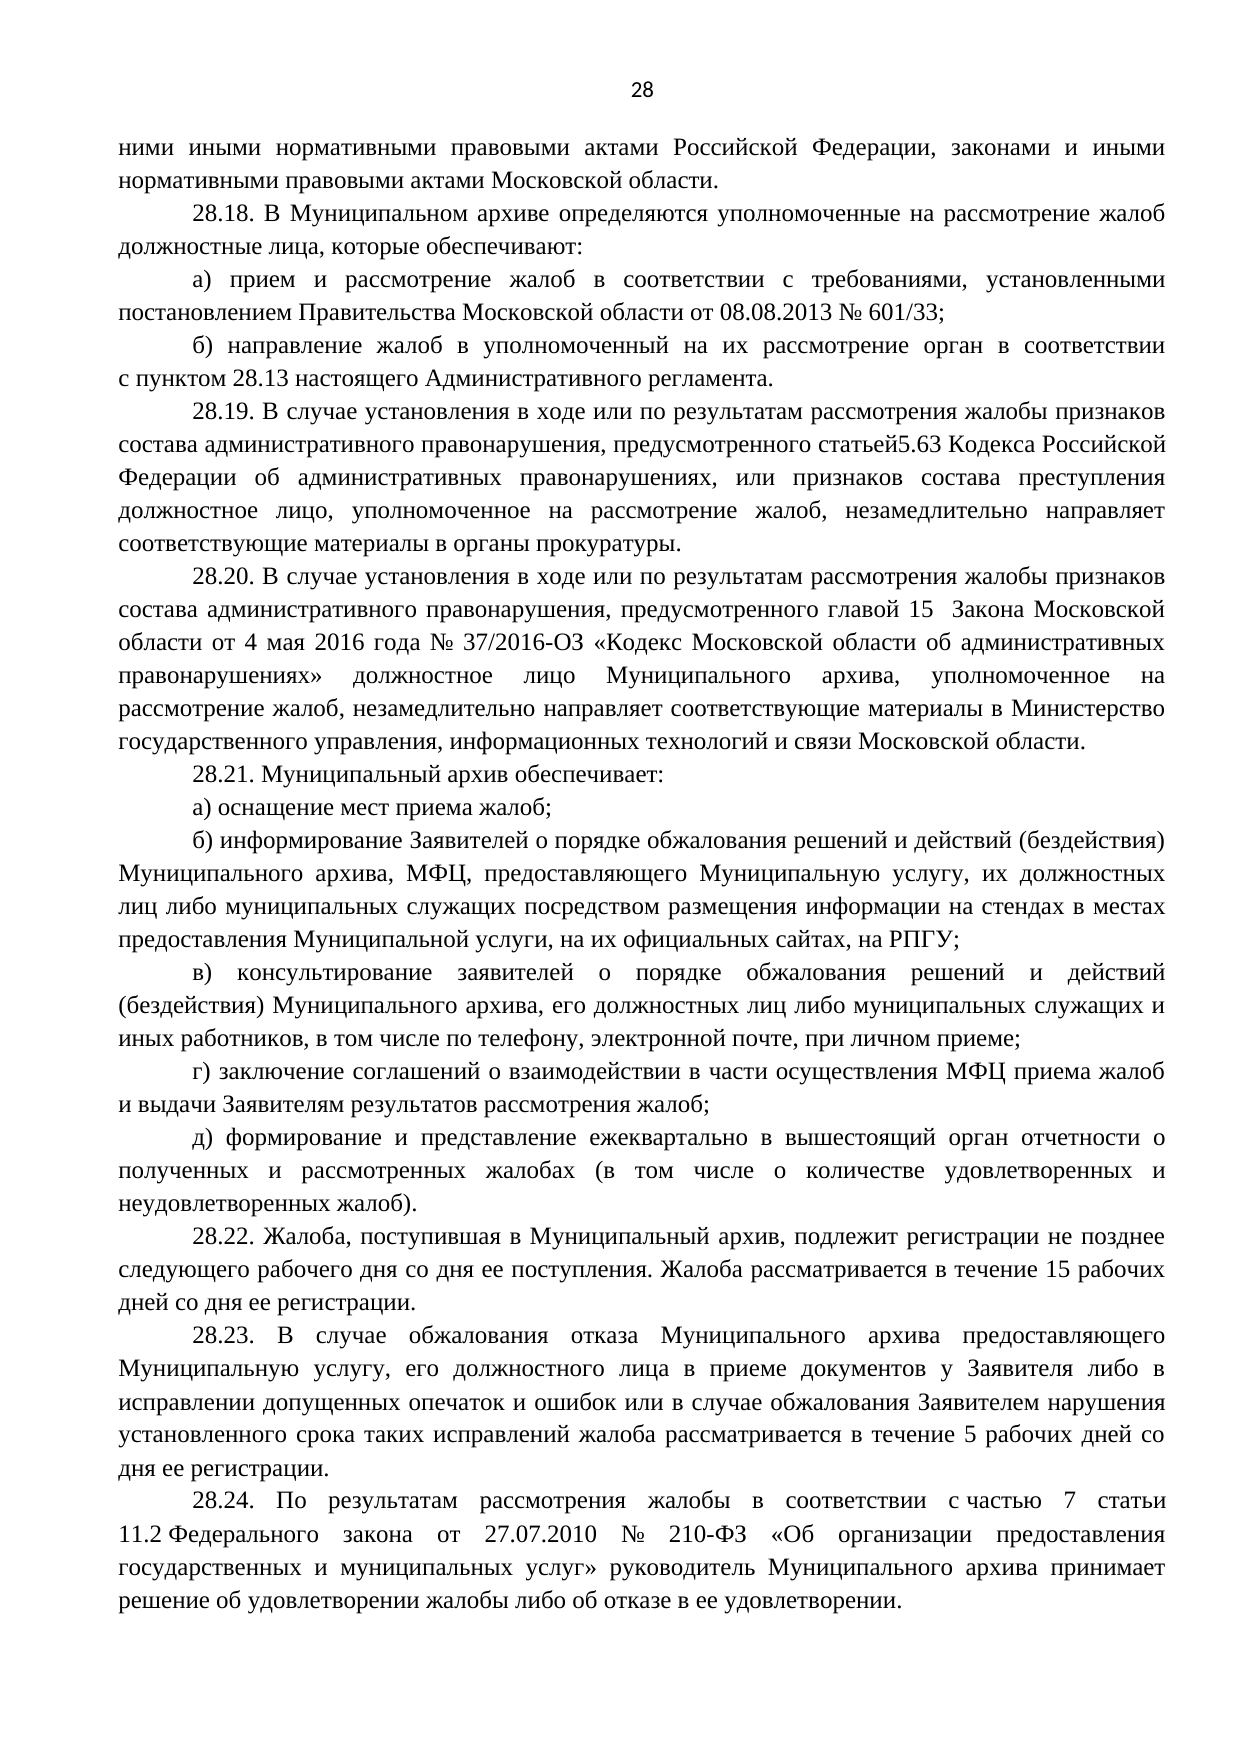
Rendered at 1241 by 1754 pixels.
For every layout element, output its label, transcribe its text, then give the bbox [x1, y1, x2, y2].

text а) прием и рассмотрение жалоб в соответствии с требованиями, установленными постановлением Правительства Московской области от 08.08.2013 № 601/33; [118, 264, 1166, 326]
text 28.21. Муниципальный архив обеспечивает: [118, 759, 1166, 788]
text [118, 132, 1166, 193]
text 28.24. По результатам рассмотрения жалобы в соответствии с частью 7 статьи 11.2 Федерального закона от 27.07.2010 № 210-ФЗ «Об организации предоставления государственных и муниципальных услуг» руководитель Муниципального архива принимает решение об удовлетворении жалобы либо об отказе в ее удовлетворении. [118, 1486, 1166, 1613]
text в) консультирование заявителей о порядке обжалования решений и действий (бездействия) Муниципального архива, его должностных лиц либо муниципальных служащих и иных работников, в том числе по телефону, электронной почте, при личном приеме; [118, 957, 1166, 1052]
text д) формирование и представление ежеквартально в вышестоящий орган отчетности о полученных и рассмотренных жалобах (в том числе о количестве удовлетворенных и неудовлетворенных жалоб). [118, 1122, 1166, 1217]
text 28.18. В Муниципальном архиве определяются уполномоченные на рассмотрение жалоб должностные лица, которые обеспечивают: [118, 198, 1166, 259]
text 28.19. В случае установления в ходе или по результатам рассмотрения жалобы признаков состава административного правонарушения, предусмотренного статьей5.63 Кодекса Российской Федерации об административных правонарушениях, или признаков состава преступления должностное лицо, уполномоченное на рассмотрение жалоб, незамедлительно направляет соответствующие материалы в органы прокуратуры. [118, 396, 1166, 557]
text а) оснащение мест приема жалоб; [118, 792, 1166, 821]
text 28.20. В случае установления в ходе или по результатам рассмотрения жалобы признаков состава административного правонарушения, предусмотренного главой 15 Закона Московской области от 4 мая 2016 года № 37/2016-ОЗ «Кодекс Московской области об административных правонарушениях» должностное лицо Муниципального архива, уполномоченное на рассмотрение жалоб, незамедлительно направляет соответствующие материалы в Министерство государственного управления, информационных технологий и связи Московской области. [118, 561, 1166, 755]
text 28.22. Жалоба, поступившая в Муниципальный архив, подлежит регистрации не позднее следующего рабочего дня со дня ее поступления. Жалоба рассматривается в течение 15 рабочих дней со дня ее регистрации. [118, 1221, 1166, 1316]
text 28.23. В случае обжалования отказа Муниципального архива предоставляющего Муниципальную услугу, его должностного лица в приеме документов у Заявителя либо в исправлении допущенных опечаток и ошибок или в случае обжалования Заявителем нарушения установленного срока таких исправлений жалоба рассматривается в течение 5 рабочих дней со дня ее регистрации. [118, 1321, 1166, 1481]
text б) информирование Заявителей о порядке обжалования решений и действий (бездействия) Муниципального архива, МФЦ, предоставляющего Муниципальную услугу, их должностных лиц либо муниципальных служащих посредством размещения информации на стендах в местах предоставления Муниципальной услуги, на их официальных сайтах, на РПГУ; [118, 825, 1166, 953]
text б) направление жалоб в уполномоченный на их рассмотрение орган в соответствии с пунктом 28.13 настоящего Административного регламента. [118, 330, 1166, 392]
text г) заключение соглашений о взаимодействии в части осуществления МФЦ приема жалоб и выдачи Заявителям результатов рассмотрения жалоб; [118, 1056, 1166, 1118]
